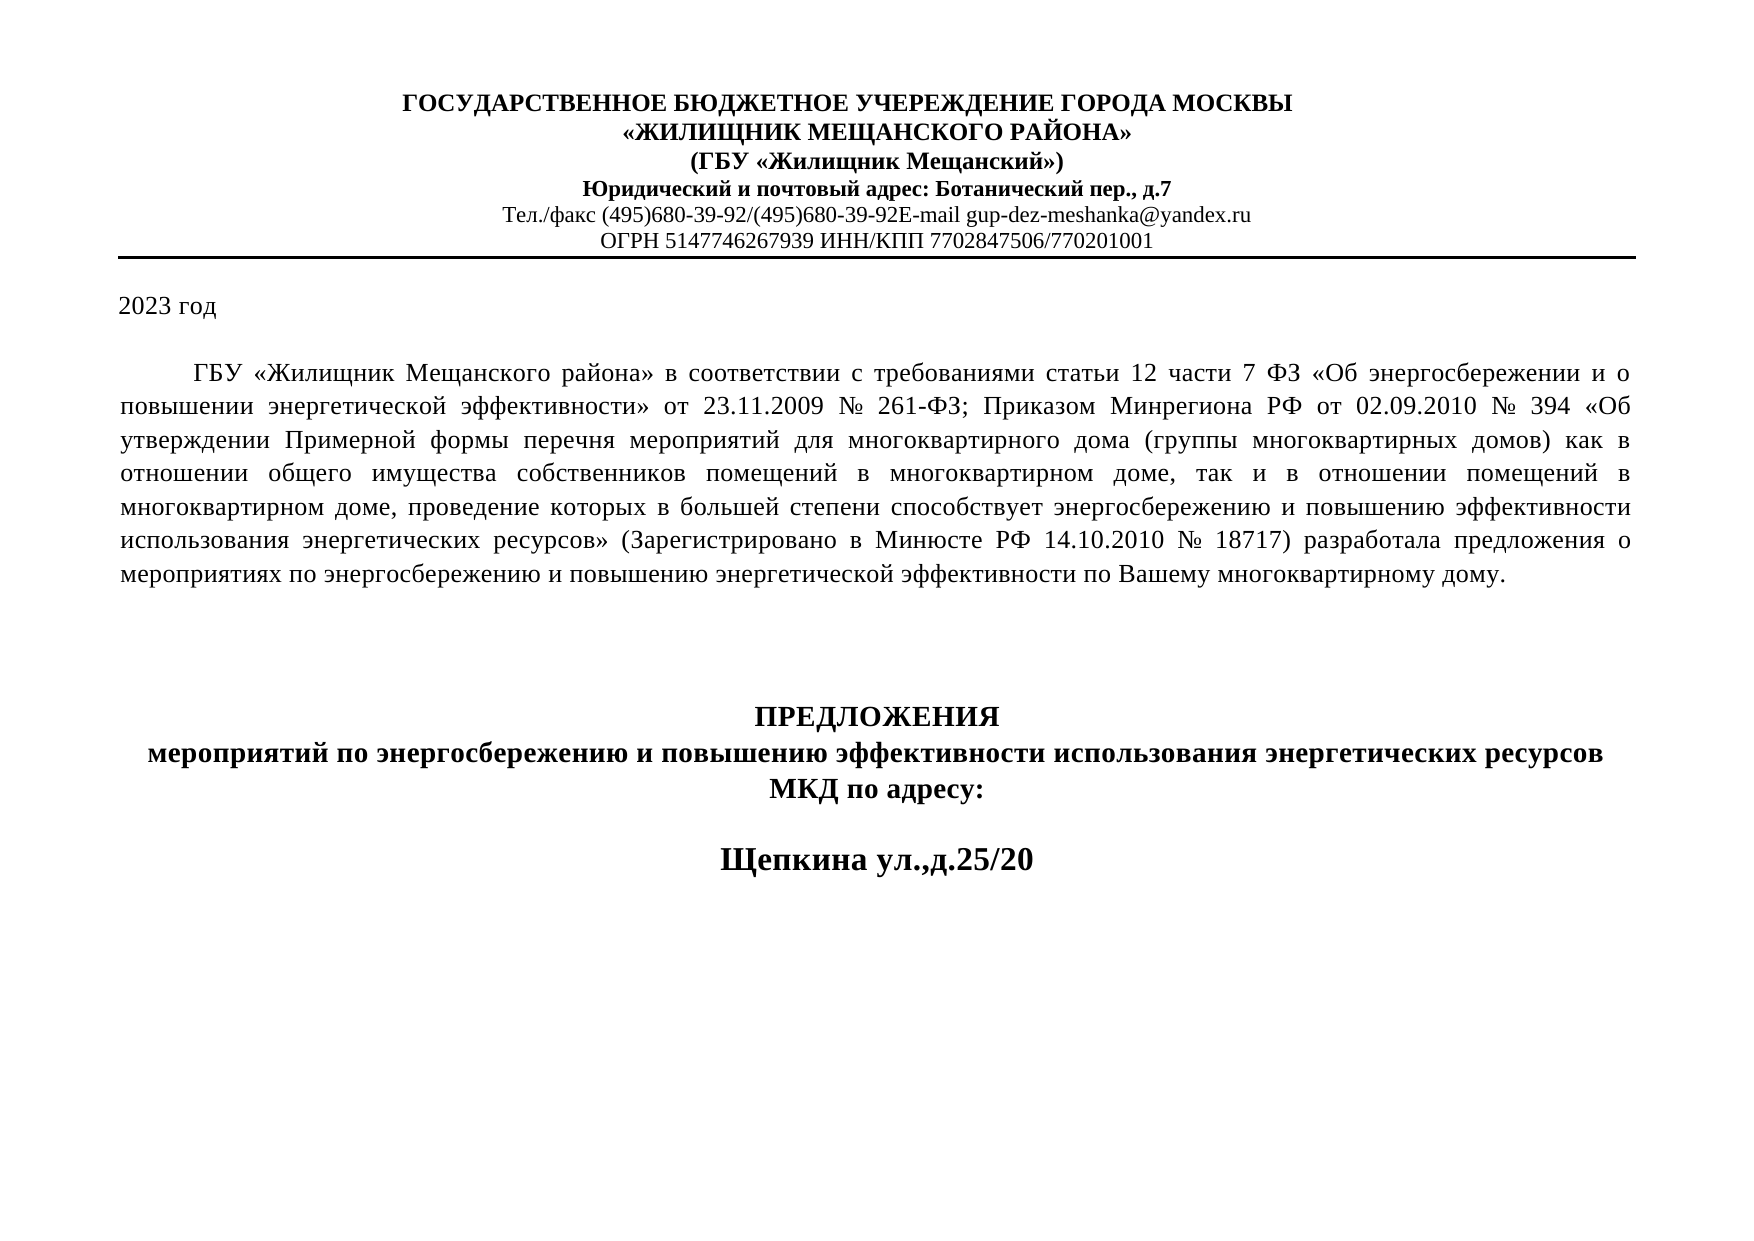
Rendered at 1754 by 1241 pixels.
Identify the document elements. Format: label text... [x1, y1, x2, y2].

text (ГБУ «Жилищник Мещанский») [118, 146, 1636, 175]
text Юридический и почтовый адрес: Ботанический пер., д.7 [118, 175, 1636, 201]
text ГОСУДАРСТВЕННОЕ БЮДЖЕТНОЕ УЧЕРЕЖДЕНИЕ ГОРОДА МОСКВЫ [59, 88, 1636, 117]
text ПРЕДЛОЖЕНИЯ [118, 697, 1636, 733]
text 2023 год [118, 287, 1634, 321]
text Щепкина ул.,д.25/20 [118, 842, 1636, 878]
text мероприятий по энергосбережению и повышению эффективности использования энергетических ресурсов МКД по адресу: [118, 733, 1636, 806]
text «ЖИЛИЩНИК МЕЩАНСКОГО РАЙОНА» [118, 117, 1636, 146]
text ОГРН 5147746267939 ИНН/КПП 7702847506/770201001 [118, 227, 1636, 256]
text Тел./факс (495)680-39-92/(495)680-39-92E-mail gup-dez-meshanka@yandex.ru [118, 201, 1636, 227]
text ГБУ «Жилищник Мещанского района» в соответствии с требованиями статьи 12 части 7 ФЗ «Об энергосбережении и о повышении энергетической эффективности» от 23.11.2009 № 261-ФЗ; Приказом Минрегиона РФ от 02.09.2010 № 394 «Об утверждении Примерной формы перечня мероприятий для многоквартирного дома (группы многоквартирных домов) как в отношении общего имущества собственников помещений в многоквартирном доме, так и в отношении помещений в многоквартирном доме, проведение которых в большей степени способствует энергосбережению и повышению эффективности использования энергетических ресурсов» (Зарегистрировано в Минюсте РФ 14.10.2010 № 18717) разработала предложения о мероприятиях по энергосбережению и повышению энергетической эффективности по Вашему многоквартирному дому. [120, 354, 1634, 589]
